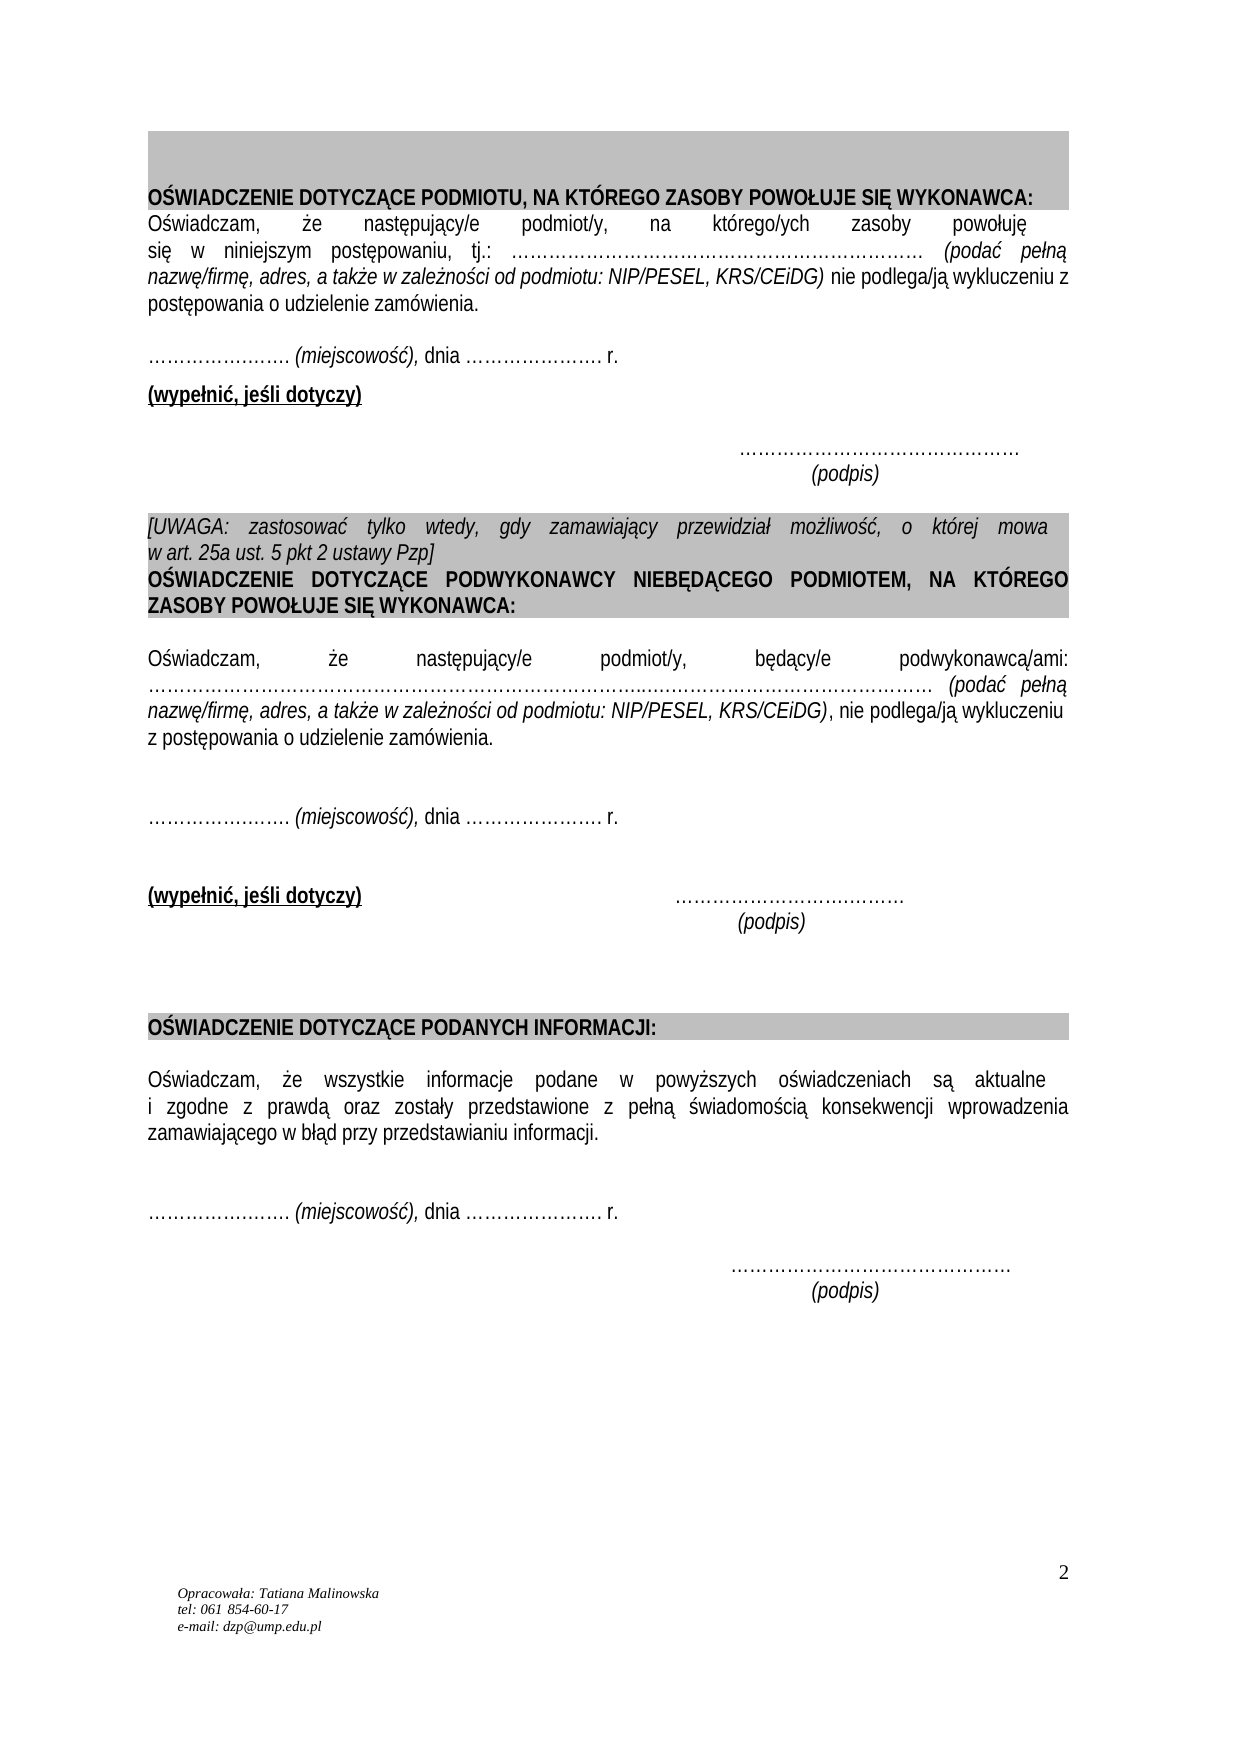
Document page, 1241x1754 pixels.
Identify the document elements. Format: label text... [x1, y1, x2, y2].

text Oświadczam, że następujący/e podmiot/y, będący/e podwykonawcą/ami: ……………………………………………………………………..….…………………………………… (podać pełną nazwę/firmę, adres, a także w zależności od podmiotu: NIP/PESEL, KRS/CEiDG), nie podlega/ją wykluczeniu z postępowania o udzielenie zamówienia. [148, 644, 1069, 750]
text ……………………………………… [295, 434, 1069, 460]
text OŚWIADCZENIE DOTYCZĄCE PODANYCH INFORMACJI: [148, 1013, 1069, 1040]
text ……………………………………… [598, 1251, 1069, 1277]
text …………….……. (miejscowość), dnia …………………. r. [148, 803, 1069, 829]
text (wypełnić, jeśli dotyczy) [148, 381, 1069, 407]
text OŚWIADCZENIE DOTYCZĄCE PODWYKONAWCY NIEBĘDĄCEGO PODMIOTEM, NA KTÓREGO ZASOBY POWOŁUJE SIĘ WYKONAWCA: [148, 566, 1069, 618]
text (podpis) [738, 1277, 1069, 1303]
text Oświadczam, że wszystkie informacje podane w powyższych oświadczeniach są aktualne i zgodne z prawdą oraz zostały przedstawione z pełną świadomością konsekwencji wprowadzenia zamawiającego w błąd przy przedstawianiu informacji. [148, 1066, 1069, 1145]
text (podpis) [738, 460, 1069, 486]
text [UWAGA: zastosować tylko wtedy, gdy zamawiający przewidział możliwość, o której mowa w art. 25a ust. 5 pkt 2 ustawy Pzp] [148, 513, 1069, 566]
text …………….……. (miejscowość), dnia …………………. r. [148, 1198, 1069, 1224]
text Oświadczam, że następujący/e podmiot/y, na którego/ych zasoby powołuję się w niniejszym postępowaniu, tj.: ………………………………………………………… (podać pełną nazwę/firmę, adres, a także w zależności od podmiotu: NIP/PESEL, KRS/CEiDG) nie podlega/ją wykluczeniu z postępowania o udzielenie zamówienia. [148, 210, 1069, 316]
text (podpis) [738, 908, 1069, 934]
text OŚWIADCZENIE DOTYCZĄCE PODMIOTU, NA KTÓREGO ZASOBY POWOŁUJE SIĘ WYKONAWCA: [148, 184, 1069, 210]
text …………….……. (miejscowość), dnia …………………. r. [148, 342, 1069, 368]
text (wypełnić, jeśli dotyczy) ……………………….……… [148, 882, 1069, 908]
